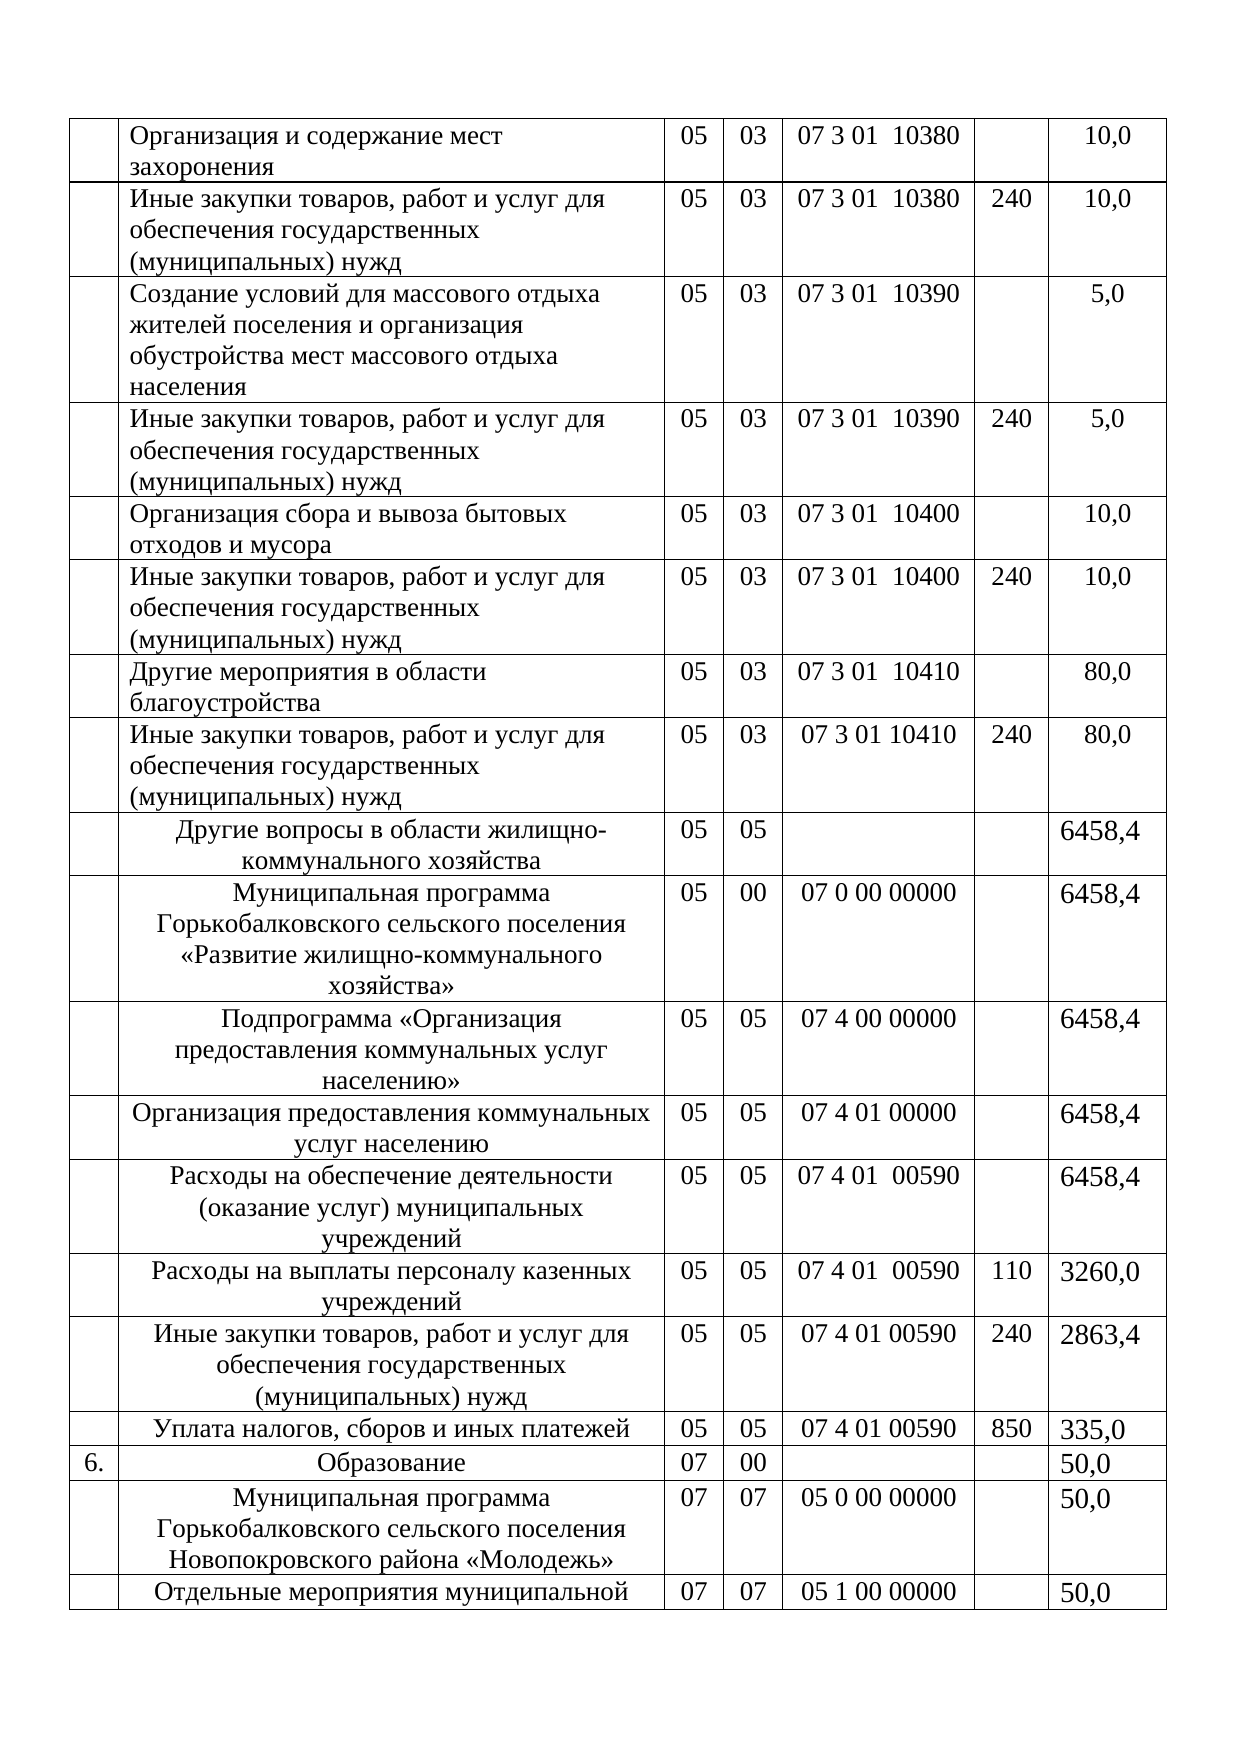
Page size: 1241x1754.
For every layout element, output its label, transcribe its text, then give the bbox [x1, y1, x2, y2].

table_cell 05 [724, 1412, 782, 1445]
table_cell 00 [724, 876, 782, 1001]
table_cell Другие мероприятия в области благоустройства [119, 655, 664, 717]
table_cell 240 [975, 1317, 1048, 1411]
table_cell [70, 277, 118, 402]
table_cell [119, 183, 664, 276]
table_cell 6458,4 [1049, 1160, 1166, 1253]
table_cell [70, 813, 118, 875]
table_cell 05 [665, 119, 723, 181]
table_cell 05 [724, 1317, 782, 1411]
table_cell 80,0 [1049, 718, 1166, 812]
table_cell [70, 1160, 118, 1253]
table_cell 6458,4 [1049, 1002, 1166, 1095]
table_cell 05 [665, 1412, 723, 1445]
table_cell [975, 1575, 1048, 1609]
table_cell Иные закупки товаров, работ и услуг для обеспечения государственных (муниципальных) нужд [119, 1317, 664, 1411]
table_cell [70, 1002, 118, 1095]
table_cell 03 [724, 655, 782, 717]
table_cell 05 [724, 1002, 782, 1095]
table_cell 05 [724, 813, 782, 875]
table_cell 05 [665, 876, 723, 1001]
table_cell 07 [665, 1575, 723, 1609]
table_cell 07 [724, 1481, 782, 1574]
table_cell [975, 876, 1048, 1001]
table_cell 03 [724, 183, 782, 276]
table_cell 05 [665, 655, 723, 717]
table_cell [70, 1481, 118, 1574]
table_cell 07 4 01 00590 [783, 1317, 974, 1411]
table_cell 07 3 01 10380 [783, 119, 974, 181]
table_cell [975, 1160, 1048, 1253]
table_cell Организация предоставления коммунальных услуг населению [119, 1096, 664, 1158]
table_cell 05 [665, 718, 723, 812]
table_cell 05 [724, 1096, 782, 1158]
table_cell [783, 1446, 974, 1480]
table_cell 240 [975, 183, 1048, 276]
table_cell [70, 1317, 118, 1411]
table_cell 07 3 01 10410 [783, 655, 974, 717]
table_cell [975, 1481, 1048, 1574]
table_cell 50,0 [1049, 1481, 1166, 1574]
table_cell 07 4 01 00590 [783, 1412, 974, 1445]
table_cell 03 [724, 497, 782, 559]
table_cell 240 [975, 560, 1048, 654]
table_cell 80,0 [1049, 655, 1166, 717]
table_cell [70, 655, 118, 717]
table_cell [70, 1096, 118, 1158]
table_cell 05 [665, 1160, 723, 1253]
table_cell 07 3 01 10390 [783, 403, 974, 496]
table_cell [975, 119, 1048, 181]
table_cell 07 3 01 10390 [783, 277, 974, 402]
table_cell 05 [665, 1254, 723, 1316]
table_cell 05 [665, 403, 723, 496]
table_cell 07 [665, 1446, 723, 1480]
table_cell Муниципальная программа Горькобалковского сельского поселения «Развитие жилищно-коммунального хозяйства» [119, 876, 664, 1001]
table_cell 03 [724, 277, 782, 402]
table_cell [70, 403, 118, 496]
table_cell [783, 813, 974, 875]
table_cell 10,0 [1049, 497, 1166, 559]
table_cell 10,0 [1049, 560, 1166, 654]
table_cell 03 [724, 718, 782, 812]
table_cell 240 [975, 718, 1048, 812]
table_cell Иные закупки товаров, работ и услуг для обеспечения государственных (муниципальных) нужд [119, 718, 664, 812]
table_cell 05 [724, 1254, 782, 1316]
table_cell 05 [665, 1002, 723, 1095]
table_cell 07 3 01 10400 [783, 497, 974, 559]
table_cell 07 4 01 00000 [783, 1096, 974, 1158]
table_cell 3260,0 [1049, 1254, 1166, 1316]
table_cell Образование [119, 1446, 664, 1480]
table_cell Создание условий для массового отдыха жителей поселения и организация обустройства мест массового отдыха населения [119, 277, 664, 402]
table_cell 07 4 00 00000 [783, 1002, 974, 1095]
table_cell 05 [665, 813, 723, 875]
table_cell 03 [724, 119, 782, 181]
table_cell 6458,4 [1049, 1096, 1166, 1158]
table_cell 110 [975, 1254, 1048, 1316]
table_cell 10,0 [1049, 119, 1166, 181]
table_cell 5,0 [1049, 277, 1166, 402]
table_cell 6. [70, 1446, 118, 1480]
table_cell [119, 1575, 664, 1609]
table_cell Уплата налогов, сборов и иных платежей [119, 1412, 664, 1445]
table_cell 03 [724, 560, 782, 654]
table_cell Иные закупки товаров, работ и услуг для обеспечения государственных (муниципальных) нужд [119, 403, 664, 496]
table_cell Расходы на обеспечение деятельности (оказание услуг) муниципальных учреждений [119, 1160, 664, 1253]
table_cell 07 4 01 00590 [783, 1160, 974, 1253]
table_cell 05 [665, 277, 723, 402]
table_cell [975, 1002, 1048, 1095]
table_cell 07 0 00 00000 [783, 876, 974, 1001]
table_cell [975, 1096, 1048, 1158]
table_cell Иные закупки товаров, работ и услуг для обеспечения государственных (муниципальных) нужд [119, 560, 664, 654]
table_cell 07 [724, 1575, 782, 1609]
table_cell [70, 1254, 118, 1316]
table_cell 00 [724, 1446, 782, 1480]
table_cell [70, 183, 118, 276]
table_cell 07 [665, 1481, 723, 1574]
table_cell [70, 1412, 118, 1445]
table_cell 05 [665, 497, 723, 559]
table_cell 07 4 01 00590 [783, 1254, 974, 1316]
table_cell [70, 560, 118, 654]
table_cell Организация сбора и вывоза бытовых отходов и мусора [119, 497, 664, 559]
table_cell 05 [665, 1317, 723, 1411]
table_cell 05 1 00 00000 [783, 1575, 974, 1609]
table_cell 07 3 01 10400 [783, 560, 974, 654]
table_cell 6458,4 [1049, 813, 1166, 875]
table_cell Другие вопросы в области жилищно-коммунального хозяйства [119, 813, 664, 875]
table_cell [975, 277, 1048, 402]
table_cell 2863,4 [1049, 1317, 1166, 1411]
table_cell Муниципальная программа Горькобалковского сельского поселения Новопокровского района «Молодежь» [119, 1481, 664, 1574]
table_cell Расходы на выплаты персоналу казенных учреждений [119, 1254, 664, 1316]
table_cell [975, 813, 1048, 875]
table_cell 07 3 01 10380 [783, 183, 974, 276]
table_cell 6458,4 [1049, 876, 1166, 1001]
table_cell [975, 497, 1048, 559]
table_cell [70, 497, 118, 559]
table_cell 240 [975, 403, 1048, 496]
table_cell [70, 718, 118, 812]
table_cell 03 [724, 403, 782, 496]
table_cell 335,0 [1049, 1412, 1166, 1445]
table_cell 07 3 01 10410 [783, 718, 974, 812]
table_cell 850 [975, 1412, 1048, 1445]
table_cell [70, 1575, 118, 1609]
table_cell 10,0 [1049, 183, 1166, 276]
table_cell [70, 876, 118, 1001]
table_cell 05 0 00 00000 [783, 1481, 974, 1574]
table_cell 50,0 [1049, 1575, 1166, 1609]
table_cell 05 [724, 1160, 782, 1253]
table_cell Подпрограмма «Организация предоставления коммунальных услуг населению» [119, 1002, 664, 1095]
table_cell [70, 119, 118, 181]
table_cell 05 [665, 183, 723, 276]
table_cell 05 [665, 560, 723, 654]
table_cell 05 [665, 1096, 723, 1158]
table_cell [975, 655, 1048, 717]
table_cell 50,0 [1049, 1446, 1166, 1480]
table_cell 5,0 [1049, 403, 1166, 496]
table_cell Организация и содержание мест захоронения [119, 119, 664, 181]
table_cell [975, 1446, 1048, 1480]
